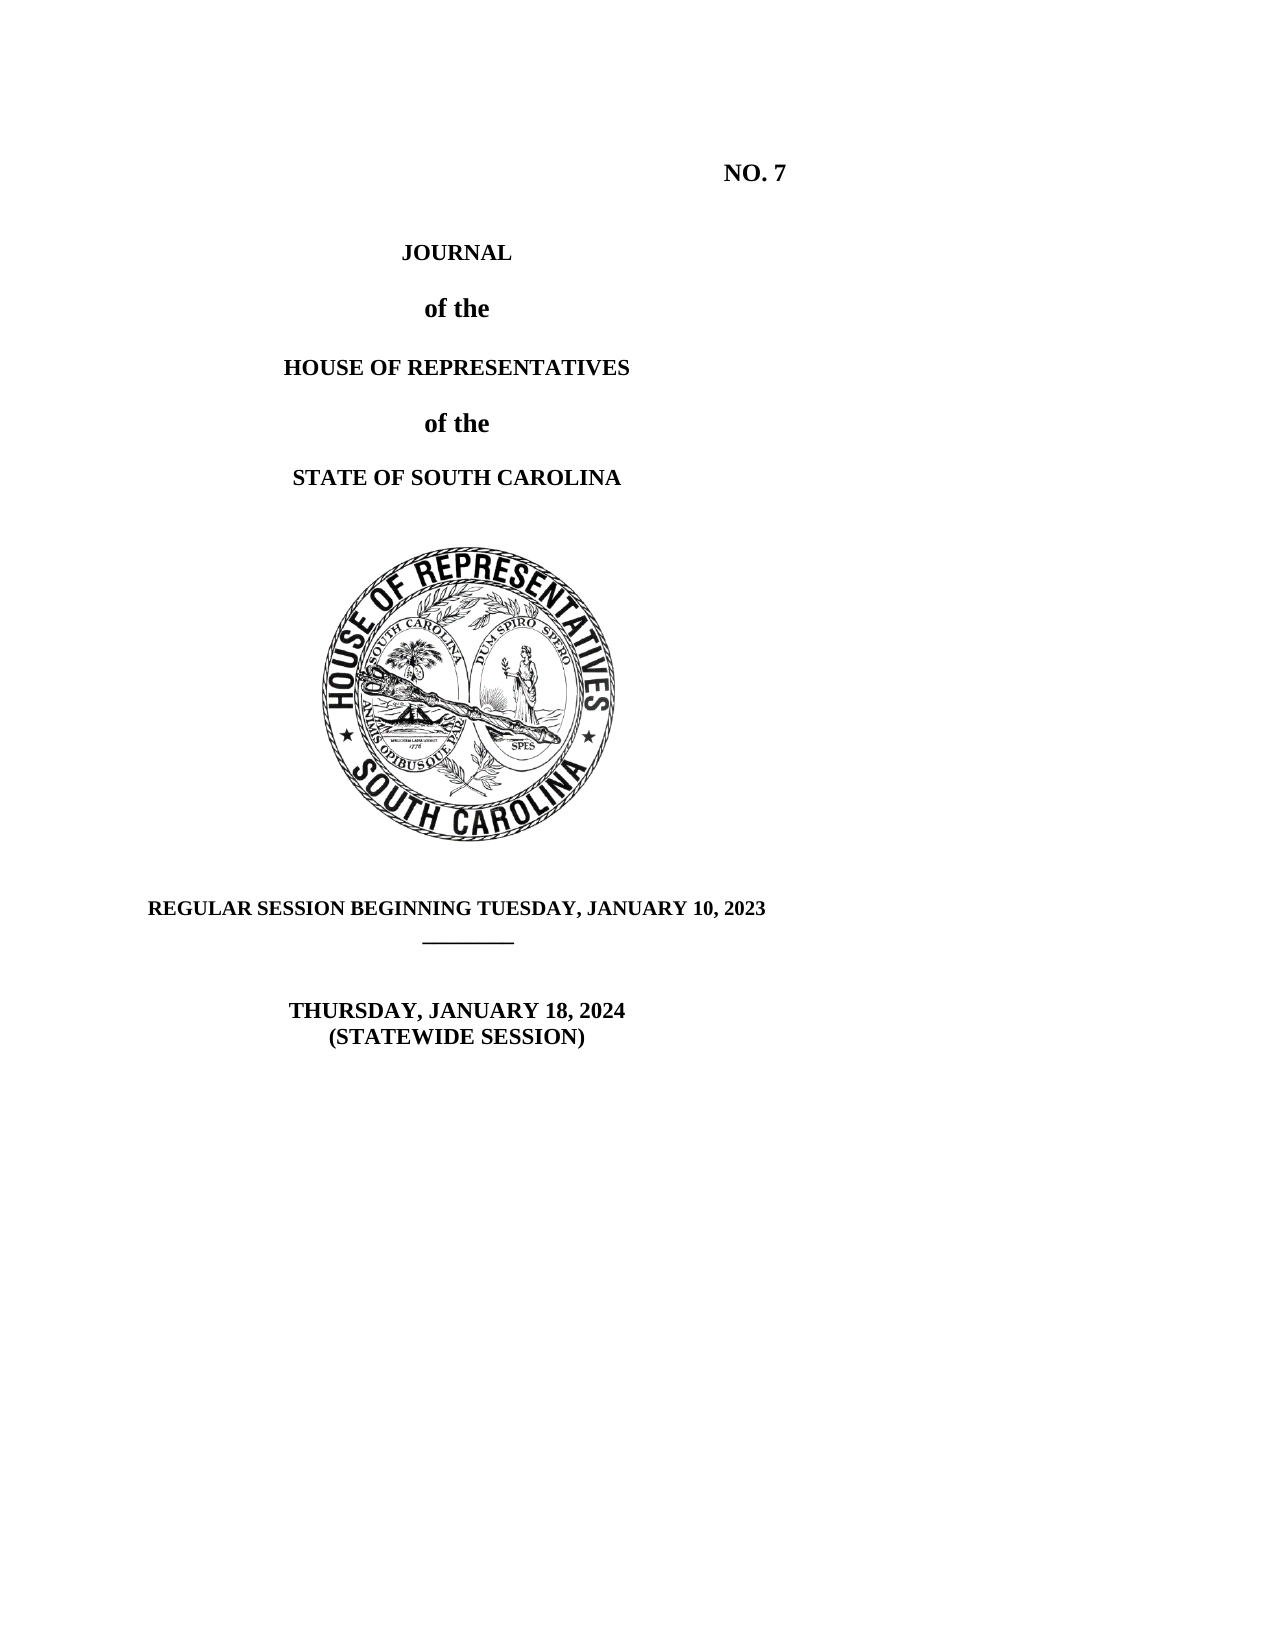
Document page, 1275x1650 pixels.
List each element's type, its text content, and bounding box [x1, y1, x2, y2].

title of the [127, 292, 786, 323]
text REGULAR SESSION BEGINNING TUESDAY, JANUARY 10, 2023 [127, 896, 786, 920]
title HOUSE OF REPRESENTATIVES [127, 354, 786, 381]
title JOURNAL [127, 239, 786, 266]
picture [318, 543, 618, 844]
text ________ [127, 920, 786, 947]
text (STATEWIDE SESSION) [127, 1023, 786, 1050]
title of the [127, 407, 786, 438]
title NO. 7 [127, 158, 786, 186]
text THURSDAY, JANUARY 18, 2024 [127, 997, 786, 1023]
title STATE OF SOUTH CAROLINA [127, 464, 786, 491]
